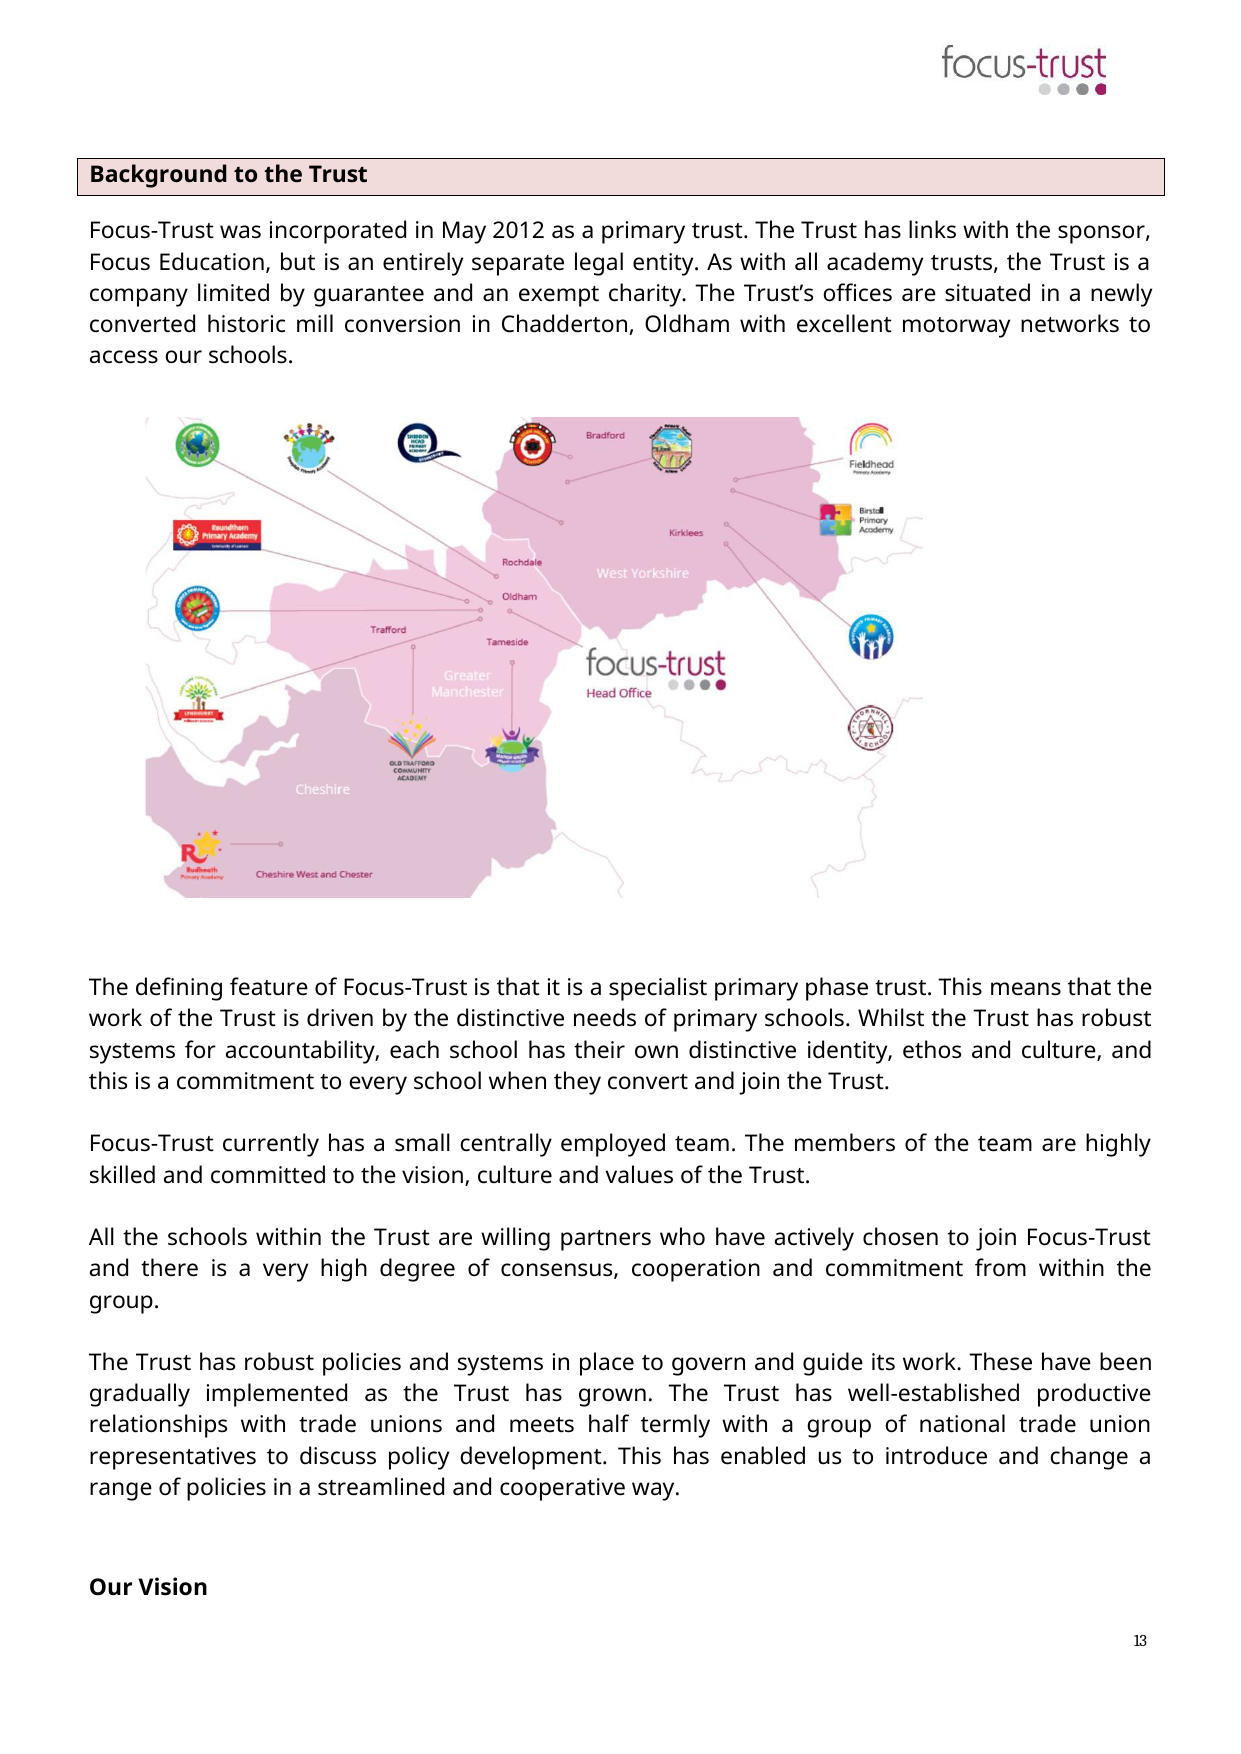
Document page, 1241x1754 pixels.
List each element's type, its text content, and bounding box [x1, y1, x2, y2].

picture [942, 45, 1107, 95]
text Focus-Trust currently has a small centrally employed team. The members of the team are highly skilled and committed to the vision, culture and values of the Trust. [89, 1127, 1152, 1190]
text All the schools within the Trust are willing partners who have actively chosen to join Focus-Trust and there is a very high degree of consensus, cooperation and commitment from within the group. [89, 1221, 1153, 1315]
text The defining feature of Focus-Trust is that it is a specialist primary phase trust. This means that the work of the Trust is driven by the distinctive needs of primary schools. Whilst the Trust has robust systems for accountability, each school has their own distinctive identity, ethos and culture, and this is a commitment to every school when they convert and join the Trust. [89, 971, 1153, 1096]
text The Trust has robust policies and systems in place to govern and guide its work. These have been gradually implemented as the Trust has grown. The Trust has well-established productive relationships with trade unions and meets half termly with a group of national trade union representatives to discuss policy development. This has enabled us to introduce and change a range of policies in a streamlined and cooperative way. [89, 1346, 1152, 1502]
subtitle Our Vision [89, 1571, 1176, 1603]
picture [145, 417, 923, 898]
text Focus-Trust was incorporated in May 2012 as a primary trust. The Trust has links with the sponsor, Focus Education, but is an entirely separate legal entity. As with all academy trusts, the Trust is a company limited by guarantee and an exempt charity. The Trust’s offices are situated in a newly converted historic mill conversion in Chadderton, Oldham with excellent motorway networks to access our schools. [89, 214, 1153, 371]
